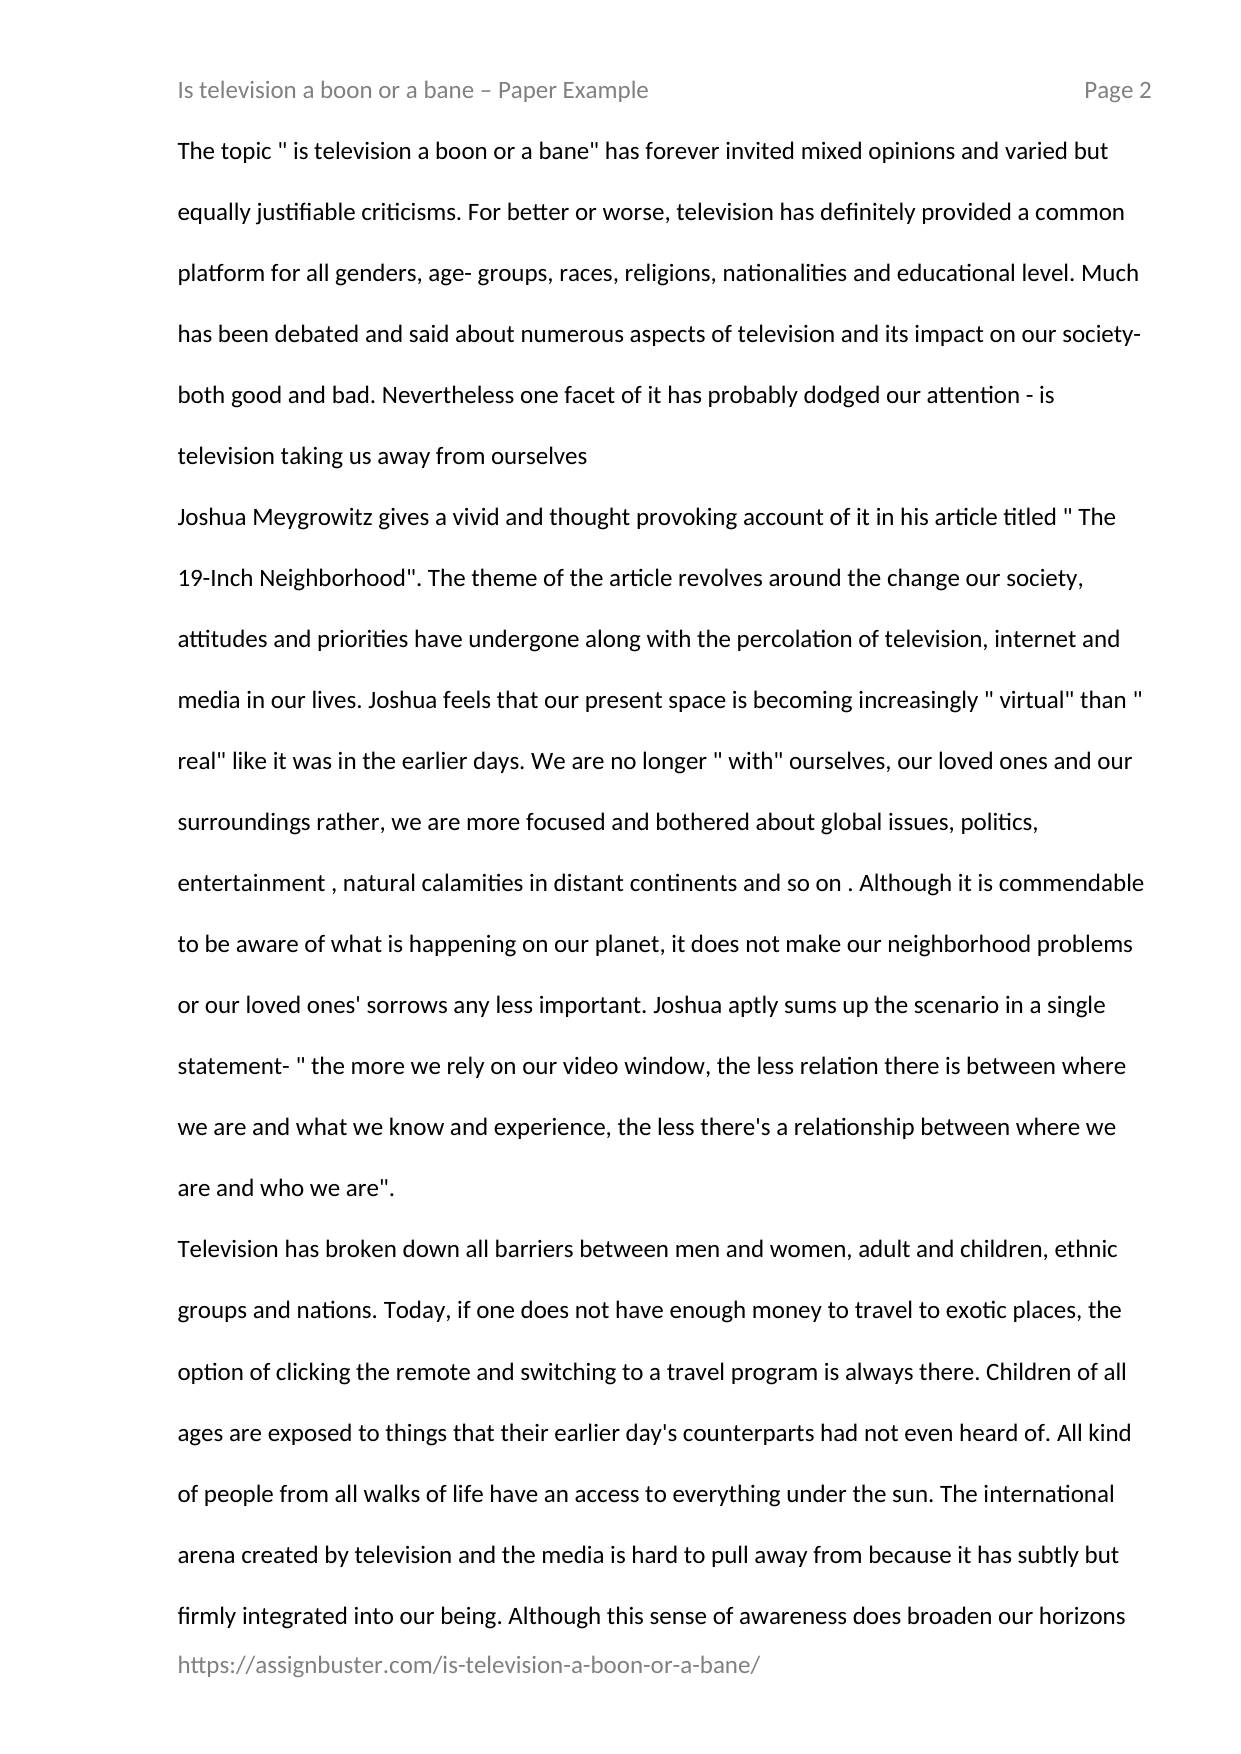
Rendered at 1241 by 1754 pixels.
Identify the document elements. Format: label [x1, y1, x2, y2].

text [177, 135, 1152, 1630]
